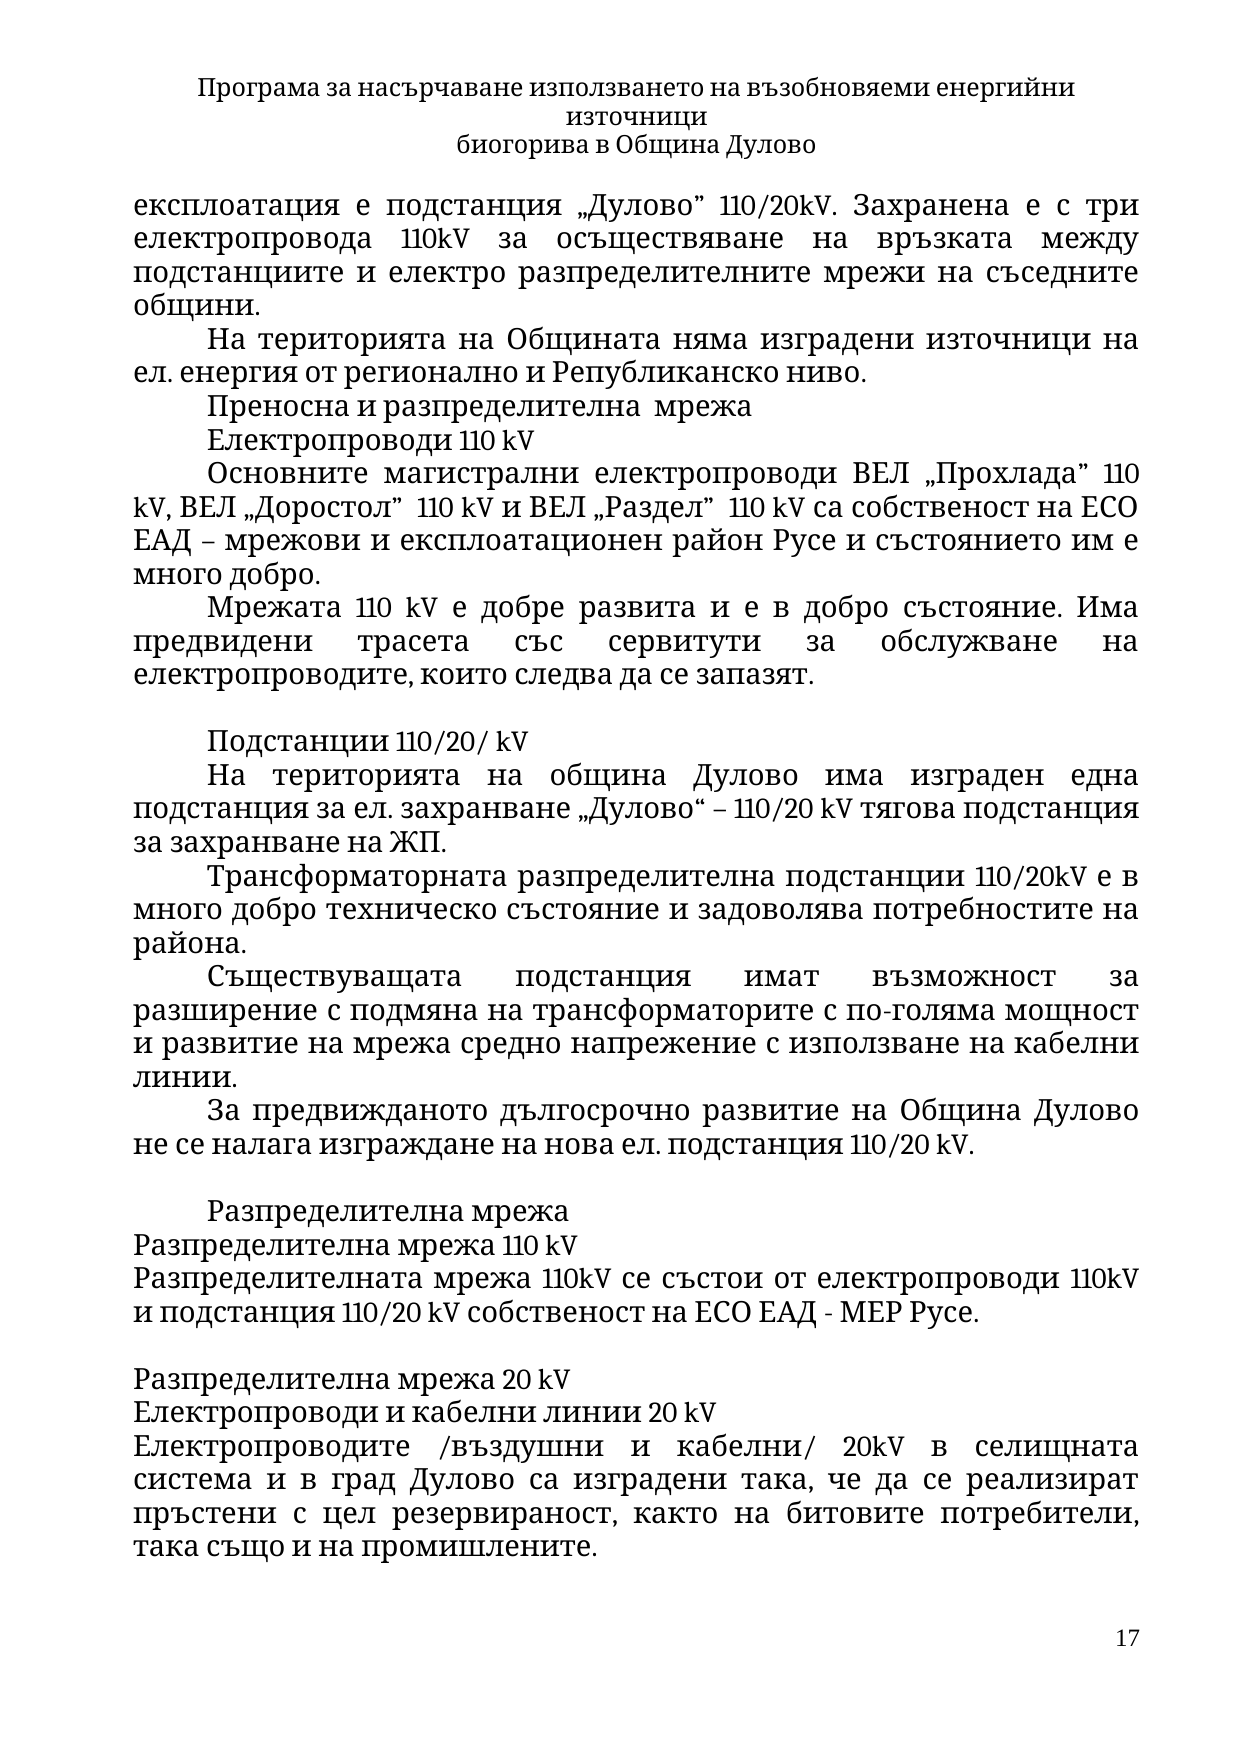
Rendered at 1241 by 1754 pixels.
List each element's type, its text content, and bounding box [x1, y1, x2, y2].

text Основните магистрални електропроводи ВЕЛ „Прохлада” 110 kV, ВЕЛ „Доростол” 110 kV и ВЕЛ „Раздел” 110 kV са собственост на ЕСО ЕАД – мрежови и експлоатационен район Русе и състоянието им е много добро. [133, 457, 1140, 591]
text Електропроводи 110 kV [133, 424, 1140, 457]
text Преносна и разпределителна мрежа [133, 390, 1140, 424]
text Разпределителна мрежа 110 kV [133, 1229, 1140, 1262]
text Разпределителната мрежа 110kV се състои от електропроводи 110kV и подстанция 110/20 kV собственост на ЕСО ЕАД - МЕР Русе. [133, 1262, 1140, 1329]
text За предвижданото дългосрочно развитие на Община Дулово не се налага изграждане на нова ел. подстанция 110/20 kV. [133, 1094, 1140, 1162]
text Електропроводи и кабелни линии 20 kV [133, 1396, 1140, 1430]
text Разпределителна мрежа [133, 1195, 1140, 1229]
text Разпределителна мрежа 20 kV [133, 1363, 1140, 1396]
text Трансформаторната разпределителна подстанции 110/20kV е в много добро техническо състояние и задоволява потребностите на района. [133, 860, 1140, 960]
text Електропроводите /въздушни и кабелни/ 20kV в селищната система и в град Дулово са изградени така, че да се реализират пръстени с цел резервираност, както на битовите потребители, така също и на промишлените. [133, 1430, 1140, 1564]
text Подстанции 110/20/ kV [133, 726, 1140, 759]
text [133, 189, 1140, 323]
text Мрежата 110 kV е добре развита и е в добро състояние. Има предвидени трасета със сервитути за обслужване на електропроводите, които следва да се запазят. [133, 591, 1140, 692]
text На територията на Общината няма изградени източници на ел. енергия от регионално и Републиканско ниво. [133, 323, 1140, 390]
text Съществуващата подстанция имат възможност за разширение с подмяна на трансформаторите с по-голяма мощност и развитие на мрежа средно напрежение с използване на кабелни линии. [133, 960, 1140, 1094]
text На територията на община Дулово има изграден една подстанция за ел. захранване „Дулово“ – 110/20 kV тягова подстанция за захранване на ЖП. [133, 759, 1140, 860]
